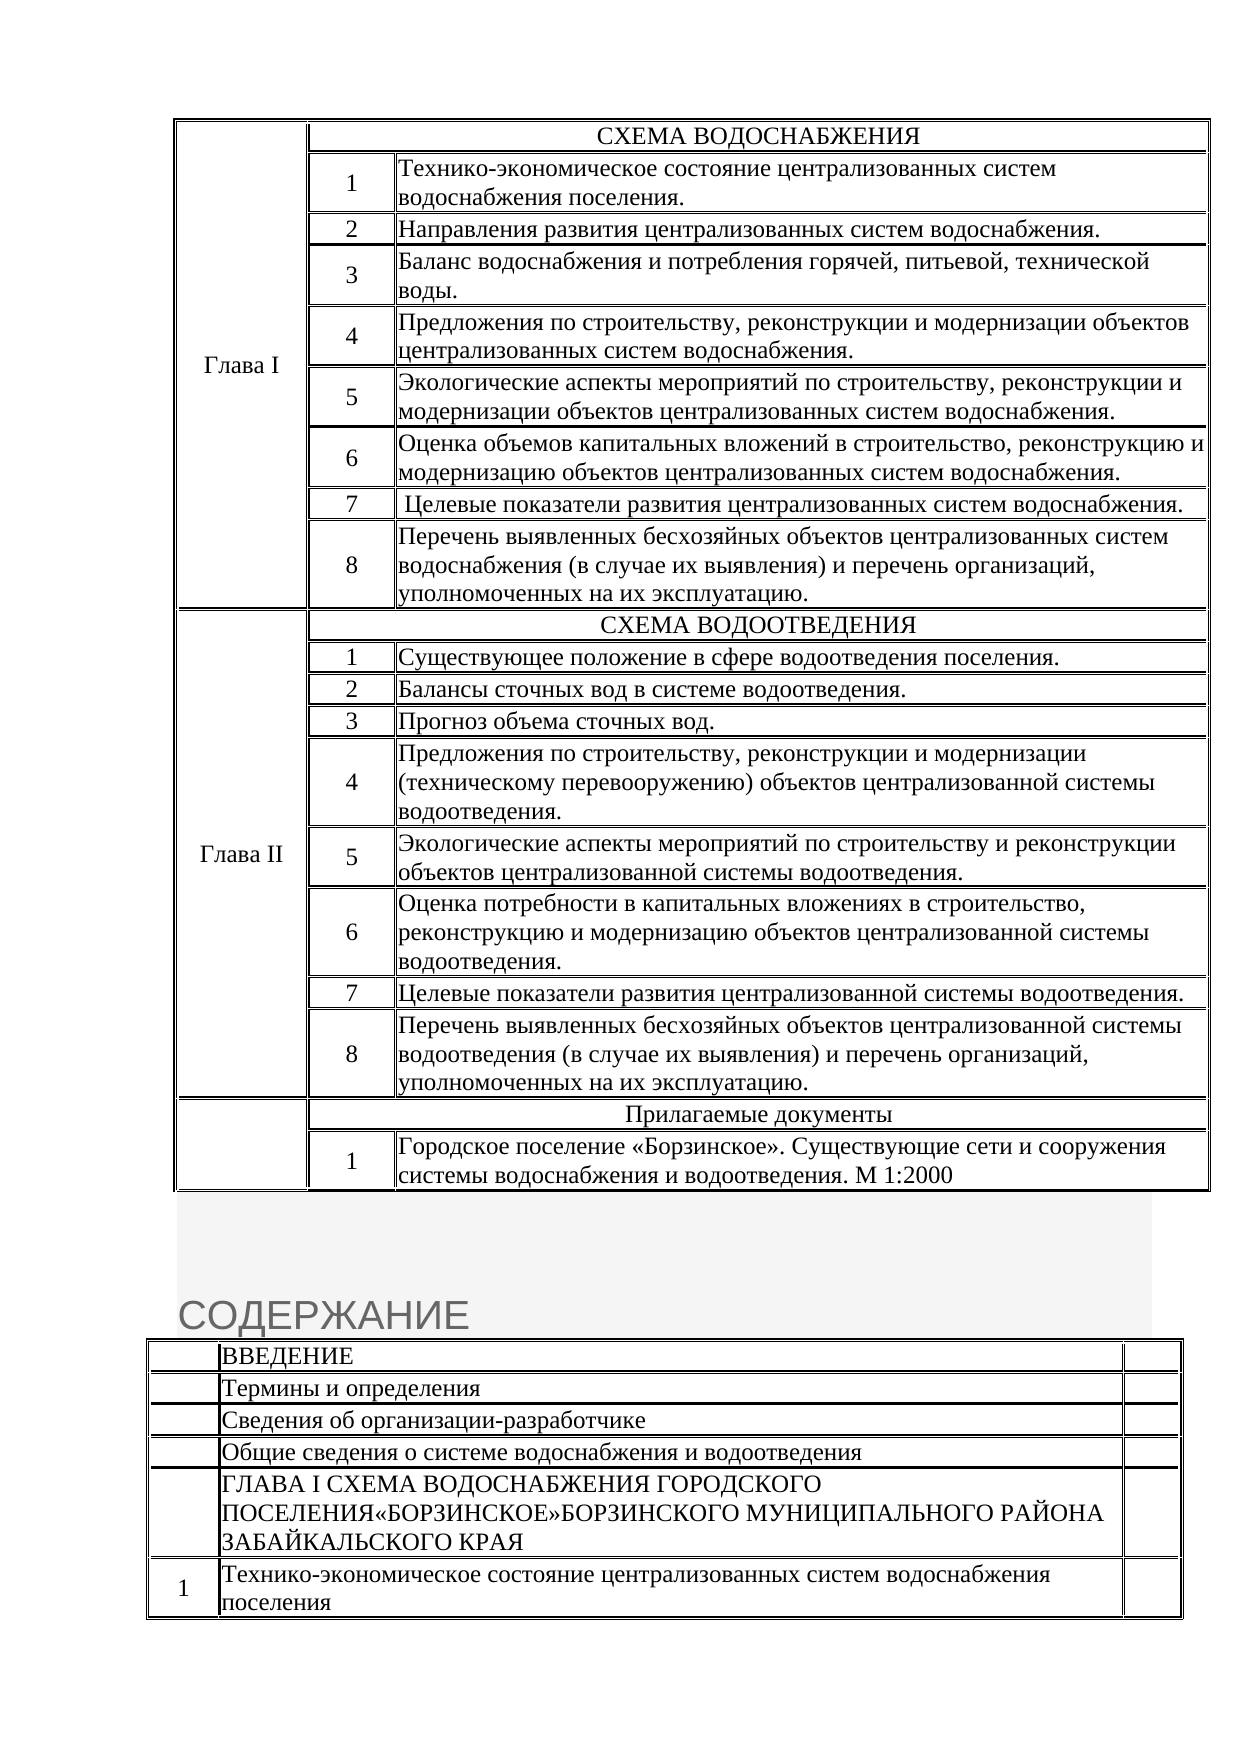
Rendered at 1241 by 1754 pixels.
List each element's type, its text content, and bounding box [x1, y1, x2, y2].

table_cell 8 [310, 521, 394, 607]
table_cell 5 [310, 828, 394, 885]
table_cell 1 [310, 154, 394, 211]
table_header [1124, 1342, 1180, 1370]
table_cell [1125, 1402, 1180, 1434]
table_cell Глава II [177, 607, 306, 1096]
table_cell [1125, 1434, 1181, 1466]
table_cell Технико-экономическое состояние централизованных систем водоснабжения поселения. [397, 150, 1208, 211]
table_cell 5 [310, 368, 394, 425]
table_cell [1125, 1466, 1180, 1556]
table_cell [149, 1370, 218, 1402]
table_cell 7 [310, 978, 394, 1007]
table_cell Предложения по строительству, реконструкции и модернизации объектов централизованных систем водоснабжения. [397, 304, 1208, 364]
table_cell 3 [310, 707, 394, 735]
table_cell Оценка потребности в капитальных вложениях в строительство, реконструкцию и модернизацию объектов централизованной системы водоотведения. [397, 885, 1208, 975]
table_cell 6 [310, 428, 394, 486]
table_cell Баланс водоснабжения и потребления горячей, питьевой, технической воды. [397, 243, 1209, 303]
table_cell Целевые показатели развития централизованных систем водоснабжения. [396, 486, 1209, 518]
table_header СХЕМА ВОДОСНАБЖЕНИЯ [308, 122, 1208, 150]
table_cell Экологические аспекты мероприятий по строительству, реконструкции и модернизации объектов централизованных систем водоснабжения. [397, 364, 1208, 425]
table_cell Перечень выявленных бесхозяйных объектов централизованных систем водоснабжения (в случае их выявления) и перечень организаций, уполномоченных на их эксплуатацию. [396, 518, 1209, 607]
table_cell Прилагаемые документы [310, 1096, 1208, 1128]
table_cell 1 [310, 643, 394, 671]
table_cell Существующее положение в сфере водоотведения поселения. [397, 639, 1208, 671]
table_cell 3 [310, 246, 394, 303]
table_cell Оценка объемов капитальных вложений в строительство, реконструкцию и модернизацию объектов централизованных систем водоснабжения. [397, 425, 1208, 486]
table_header Глава I [177, 120, 308, 607]
table_cell Городское поселение «Борзинское». Существующие сети и сооружения системы водоснабжения и водоотведения. М 1:2000 [396, 1128, 1208, 1189]
table_cell Термины и определения [221, 1374, 1122, 1402]
table_header [149, 1340, 219, 1370]
table_cell 6 [310, 889, 394, 975]
table_cell Целевые показатели развития централизованной системы водоотведения. [396, 975, 1209, 1007]
table_cell 4 [310, 307, 394, 364]
table_cell 2 [310, 214, 394, 243]
table_cell 4 [310, 739, 394, 824]
table_cell [149, 1466, 218, 1556]
table_cell 7 [310, 489, 394, 518]
table_cell 1 [308, 1132, 396, 1189]
table_cell Сведения об организации-разработчике [221, 1405, 1122, 1434]
table_cell [1125, 1370, 1181, 1402]
table_cell [149, 1402, 218, 1434]
table_cell 1 [147, 1556, 219, 1616]
table_cell Перечень выявленных бесхозяйных объектов централизованной системы водоотведения (в случае их выявления) и перечень организаций, уполномоченных на их эксплуатацию. [396, 1007, 1209, 1096]
table_cell Экологические аспекты мероприятий по строительству и реконструкции объектов централизованной системы водоотведения. [397, 825, 1208, 885]
table_header ВВЕДЕНИЕ [219, 1342, 1123, 1370]
table_cell [149, 1434, 218, 1466]
text СОДЕРЖАНИЕ [177, 1291, 1152, 1338]
table_cell СХЕМА ВОДООТВЕДЕНИЯ [310, 607, 1208, 639]
table_cell [1124, 1556, 1182, 1616]
table_cell Технико-экономическое состояние централизованных систем водоснабжения поселения [219, 1559, 1123, 1616]
table_cell 2 [310, 675, 394, 703]
table_cell Балансы сточных вод в системе водоотведения. [397, 671, 1208, 703]
table_cell Направления развития централизованных систем водоснабжения. [396, 211, 1209, 243]
table_cell Прогноз объема сточных вод. [397, 703, 1208, 735]
table_cell ГЛАВА I СХЕМА ВОДОСНАБЖЕНИЯ ГОРОДСКОГО ПОСЕЛЕНИЯ«БОРЗИНСКОЕ»БОРЗИНСКОГО МУНИЦИПАЛЬНОГО РАЙОНА ЗАБАЙКАЛЬСКОГО КРАЯ [221, 1469, 1122, 1556]
table_cell 8 [310, 1010, 394, 1096]
table_cell [177, 1096, 308, 1189]
table_cell Предложения по строительству, реконструкции и модернизации (техническому перевооружению) объектов централизованной системы водоотведения. [397, 735, 1208, 824]
table_cell Общие сведения о системе водоснабжения и водоотведения [221, 1438, 1122, 1466]
